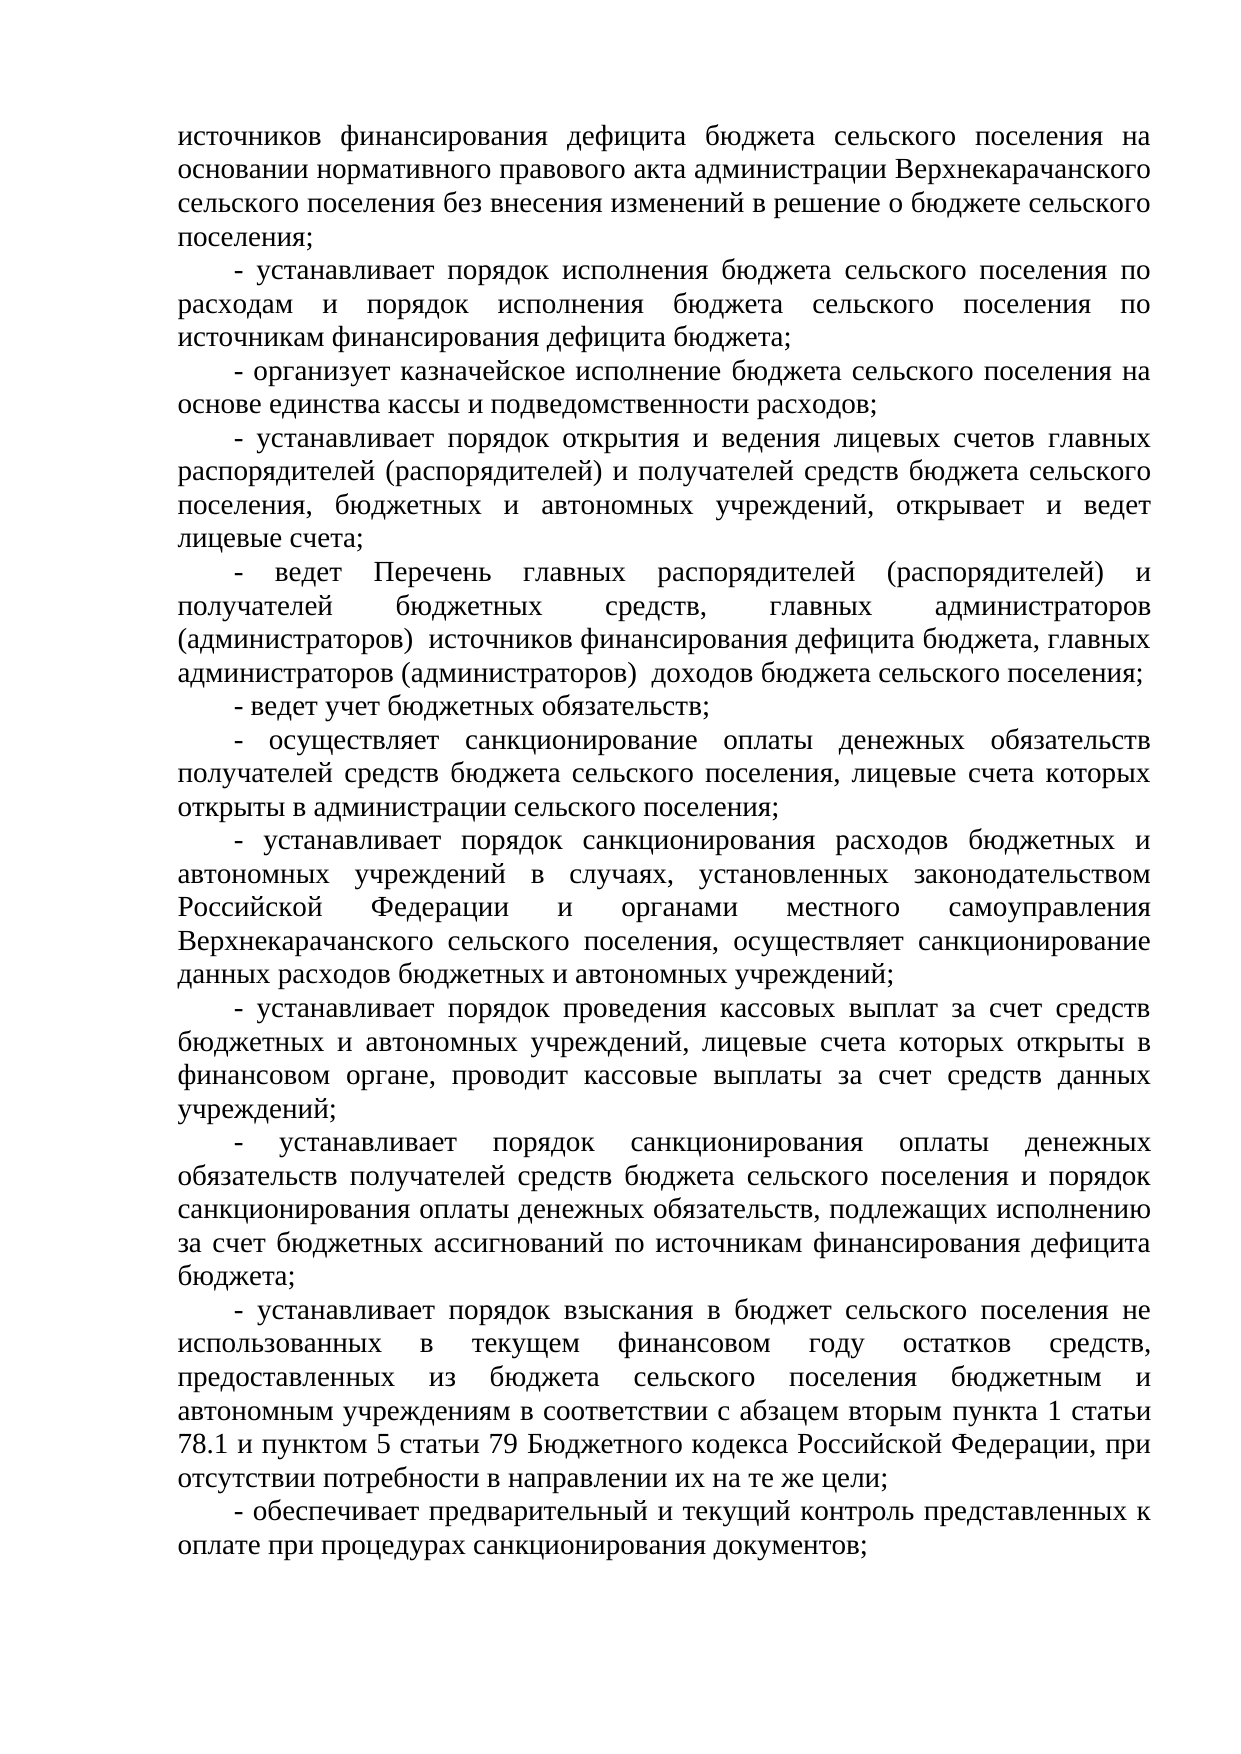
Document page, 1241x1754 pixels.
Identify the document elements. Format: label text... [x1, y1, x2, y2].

text - устанавливает порядок открытия и ведения лицевых счетов главных распорядителей (распорядителей) и получателей средств бюджета сельского поселения, бюджетных и автономных учреждений, открывает и ведет лицевые счета; [177, 420, 1152, 554]
text - обеспечивает предварительный и текущий контроль представленных к оплате при процедурах санкционирования документов; [177, 1493, 1152, 1560]
text - устанавливает порядок исполнения бюджета сельского поселения по расходам и порядок исполнения бюджета сельского поселения по источникам финансирования дефицита бюджета; [177, 252, 1152, 353]
text - устанавливает порядок проведения кассовых выплат за счет средств бюджетных и автономных учреждений, лицевые счета которых открыты в финансовом органе, проводит кассовые выплаты за счет средств данных учреждений; [177, 990, 1152, 1124]
text - ведет учет бюджетных обязательств; [177, 688, 1152, 722]
text - устанавливает порядок санкционирования оплаты денежных обязательств получателей средств бюджета сельского поселения и порядок санкционирования оплаты денежных обязательств, подлежащих исполнению за счет бюджетных ассигнований по источникам финансирования дефицита бюджета; [177, 1124, 1152, 1292]
text - осуществляет санкционирование оплаты денежных обязательств получателей средств бюджета сельского поселения, лицевые счета которых открыты в администрации сельского поселения; [177, 722, 1152, 822]
text - ведет Перечень главных распорядителей (распорядителей) и получателей бюджетных средств, главных администраторов (администраторов) источников финансирования дефицита бюджета, главных администраторов (администраторов) доходов бюджета сельского поселения; [177, 554, 1152, 688]
text - организует казначейское исполнение бюджета сельского поселения на основе единства кассы и подведомственности расходов; [177, 353, 1152, 420]
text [177, 118, 1152, 252]
text - устанавливает порядок взыскания в бюджет сельского поселения не использованных в текущем финансовом году остатков средств, предоставленных из бюджета сельского поселения бюджетным и автономным учреждениям в соответствии с абзацем вторым пункта 1 статьи 78.1 и пунктом 5 статьи 79 Бюджетного кодекса Российской Федерации, при отсутствии потребности в направлении их на те же цели; [177, 1292, 1152, 1493]
text - устанавливает порядок санкционирования расходов бюджетных и автономных учреждений в случаях, установленных законодательством Российской Федерации и органами местного самоуправления Верхнекарачанского сельского поселения, осуществляет санкционирование данных расходов бюджетных и автономных учреждений; [177, 822, 1152, 990]
